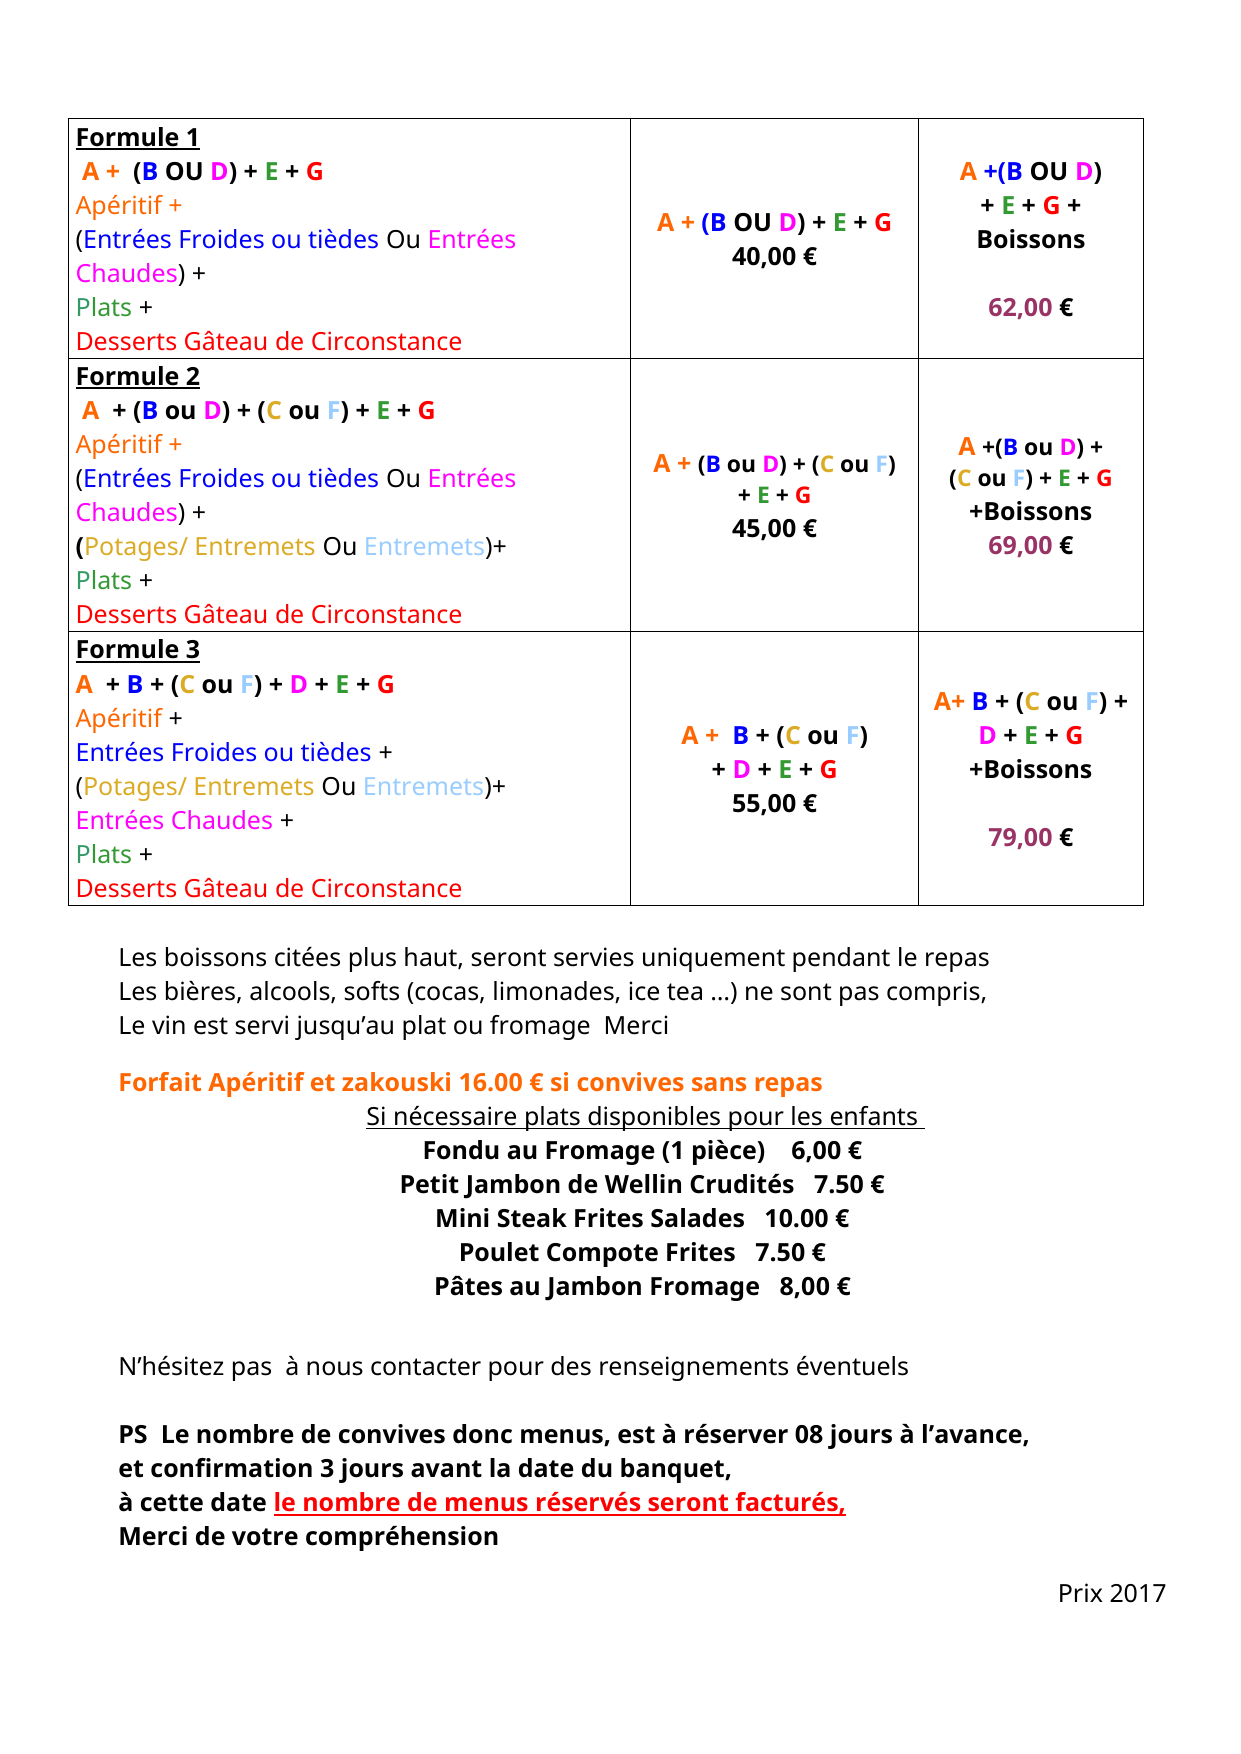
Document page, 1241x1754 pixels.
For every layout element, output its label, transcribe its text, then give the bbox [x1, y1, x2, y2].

table_cell A + (B ou D) + (C ou F) + E + G 45,00 € [631, 359, 918, 631]
text Les bières, alcools, softs (cocas, limonades, ice tea …) ne sont pas compris, [118, 974, 1166, 1008]
table_cell A + B + (C ou F) + D + E + G 55,00 € [631, 632, 918, 905]
table_cell Formule 1 A + (B OU D) + E + G Apéritif + (Entrées Froides ou tièdes Ou Entrées Chaudes) + Plats + Desserts Gâteau de Circonstance [69, 119, 630, 358]
table_cell A + (B OU D) + E + G 40,00 € [631, 119, 918, 358]
text à cette date le nombre de menus réservés seront facturés, [118, 1485, 1166, 1519]
text PS Le nombre de convives donc menus, est à réserver 08 jours à l’avance, [118, 1417, 1166, 1451]
text Mini Steak Frites Salades 10.00 € [118, 1201, 1166, 1235]
table_cell A +(B ou D) + (C ou F) + E + G +Boissons 69,00 € [919, 359, 1143, 631]
table_cell A +(B OU D) + E + G + Boissons 62,00 € [919, 119, 1143, 358]
text Les boissons citées plus haut, seront servies uniquement pendant le repas [118, 940, 1166, 974]
text Forfait Apéritif et zakouski 16.00 € si convives sans repas [118, 1065, 1174, 1099]
text Prix 2017 [118, 1576, 1166, 1610]
text Pâtes au Jambon Fromage 8,00 € [118, 1269, 1166, 1303]
table_cell A+ B + (C ou F) + D + E + G +Boissons 79,00 € [919, 632, 1143, 905]
table_cell Formule 3 A + B + (C ou F) + D + E + G Apéritif + Entrées Froides ou tièdes + (Potages/ Entremets Ou Entremets)+ Entrées Chaudes + Plats + Desserts Gâteau de Circonstance [69, 632, 630, 905]
text et confirmation 3 jours avant la date du banquet, [118, 1451, 1166, 1485]
text Si nécessaire plats disponibles pour les enfants [118, 1099, 1166, 1133]
text Le vin est servi jusqu’au plat ou fromage Merci [118, 1008, 1166, 1042]
text Petit Jambon de Wellin Crudités 7.50 € [118, 1167, 1166, 1201]
table_cell Formule 2 A + (B ou D) + (C ou F) + E + G Apéritif + (Entrées Froides ou tièdes Ou Entrées Chaudes) + (Potages/ Entremets Ou Entremets)+ Plats + Desserts Gâteau de Circonstance [69, 359, 630, 631]
text Poulet Compote Frites 7.50 € [118, 1235, 1166, 1269]
text N’hésitez pas à nous contacter pour des renseignements éventuels [118, 1348, 1166, 1383]
text Fondu au Fromage (1 pièce) 6,00 € [118, 1133, 1166, 1167]
text Merci de votre compréhension [118, 1519, 1166, 1553]
